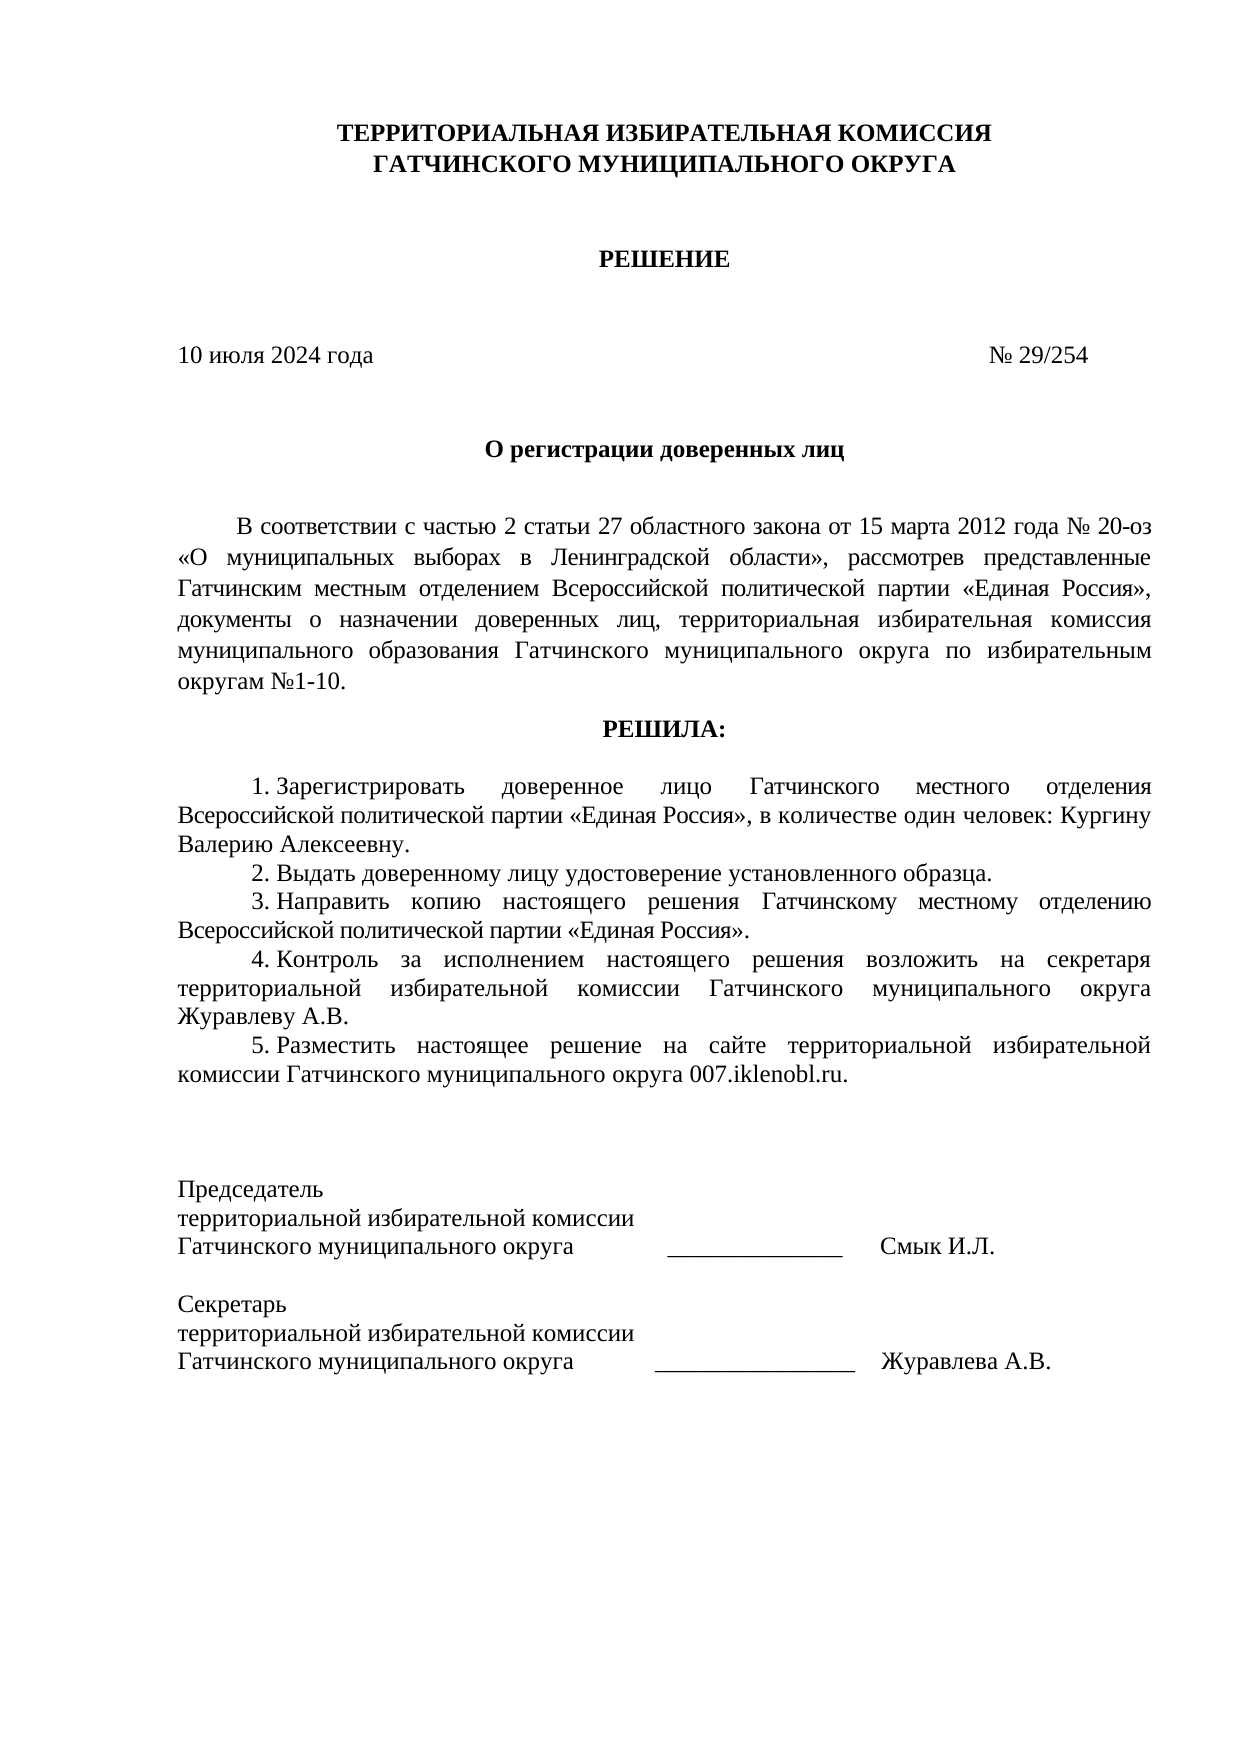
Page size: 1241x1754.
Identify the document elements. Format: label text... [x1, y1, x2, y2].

text Гатчинского муниципального округа ______________ Смык И.Л. [177, 1231, 1152, 1260]
text 5. Разместить настоящее решение на сайте территориальной избирательной комиссии Гатчинского муниципального округа 007.iklenobl.ru. [177, 1030, 1152, 1088]
text Гатчинского муниципального округа ________________ Журавлева А.В. [177, 1346, 1152, 1375]
text РЕШЕНИЕ [177, 244, 1152, 273]
text 4. Контроль за исполнением настоящего решения возложить на секретаря территориальной избирательной комиссии Гатчинского муниципального округа Журавлеву А.В. [177, 944, 1152, 1030]
text территориальной избирательной комиссии [177, 1203, 1152, 1231]
text Председатель [177, 1174, 1152, 1203]
text территориальной избирательной комиссии [177, 1318, 1152, 1346]
text 1. Зарегистрировать доверенное лицо Гатчинского местного отделения Всероссийской политической партии «Единая Россия», в количестве один человек: Кургину Валерию Алексеевну. [177, 771, 1152, 858]
text О регистрации доверенных лиц [177, 434, 1152, 463]
text ТЕРРИТОРИАЛЬНАЯ ИЗБИРАТЕЛЬНАЯ КОМИССИЯ ГАТЧИНСКОГО МУНИЦИПАЛЬНОГО ОКРУГА [177, 118, 1152, 178]
text 10 июля 2024 года № 29/254 [177, 340, 1152, 369]
text РЕШИЛА: [177, 714, 1152, 743]
text В соответствии с частью 2 статьи 27 областного закона от 15 марта 2012 года № 20-оз «О муниципальных выборах в Ленинградской области», рассмотрев представленные Гатчинским местным отделением Всероссийской политической партии «Единая Россия», документы о назначении доверенных лиц, территориальная избирательная комиссия муниципального образования Гатчинского муниципального округа по избирательным округам №1-10. [177, 511, 1152, 695]
text Секретарь [177, 1289, 1152, 1318]
text 3. Направить копию настоящего решения Гатчинскому местному отделению Всероссийской политической партии «Единая Россия». [177, 886, 1152, 944]
text 2. Выдать доверенному лицу удостоверение установленного образца. [177, 858, 1152, 886]
